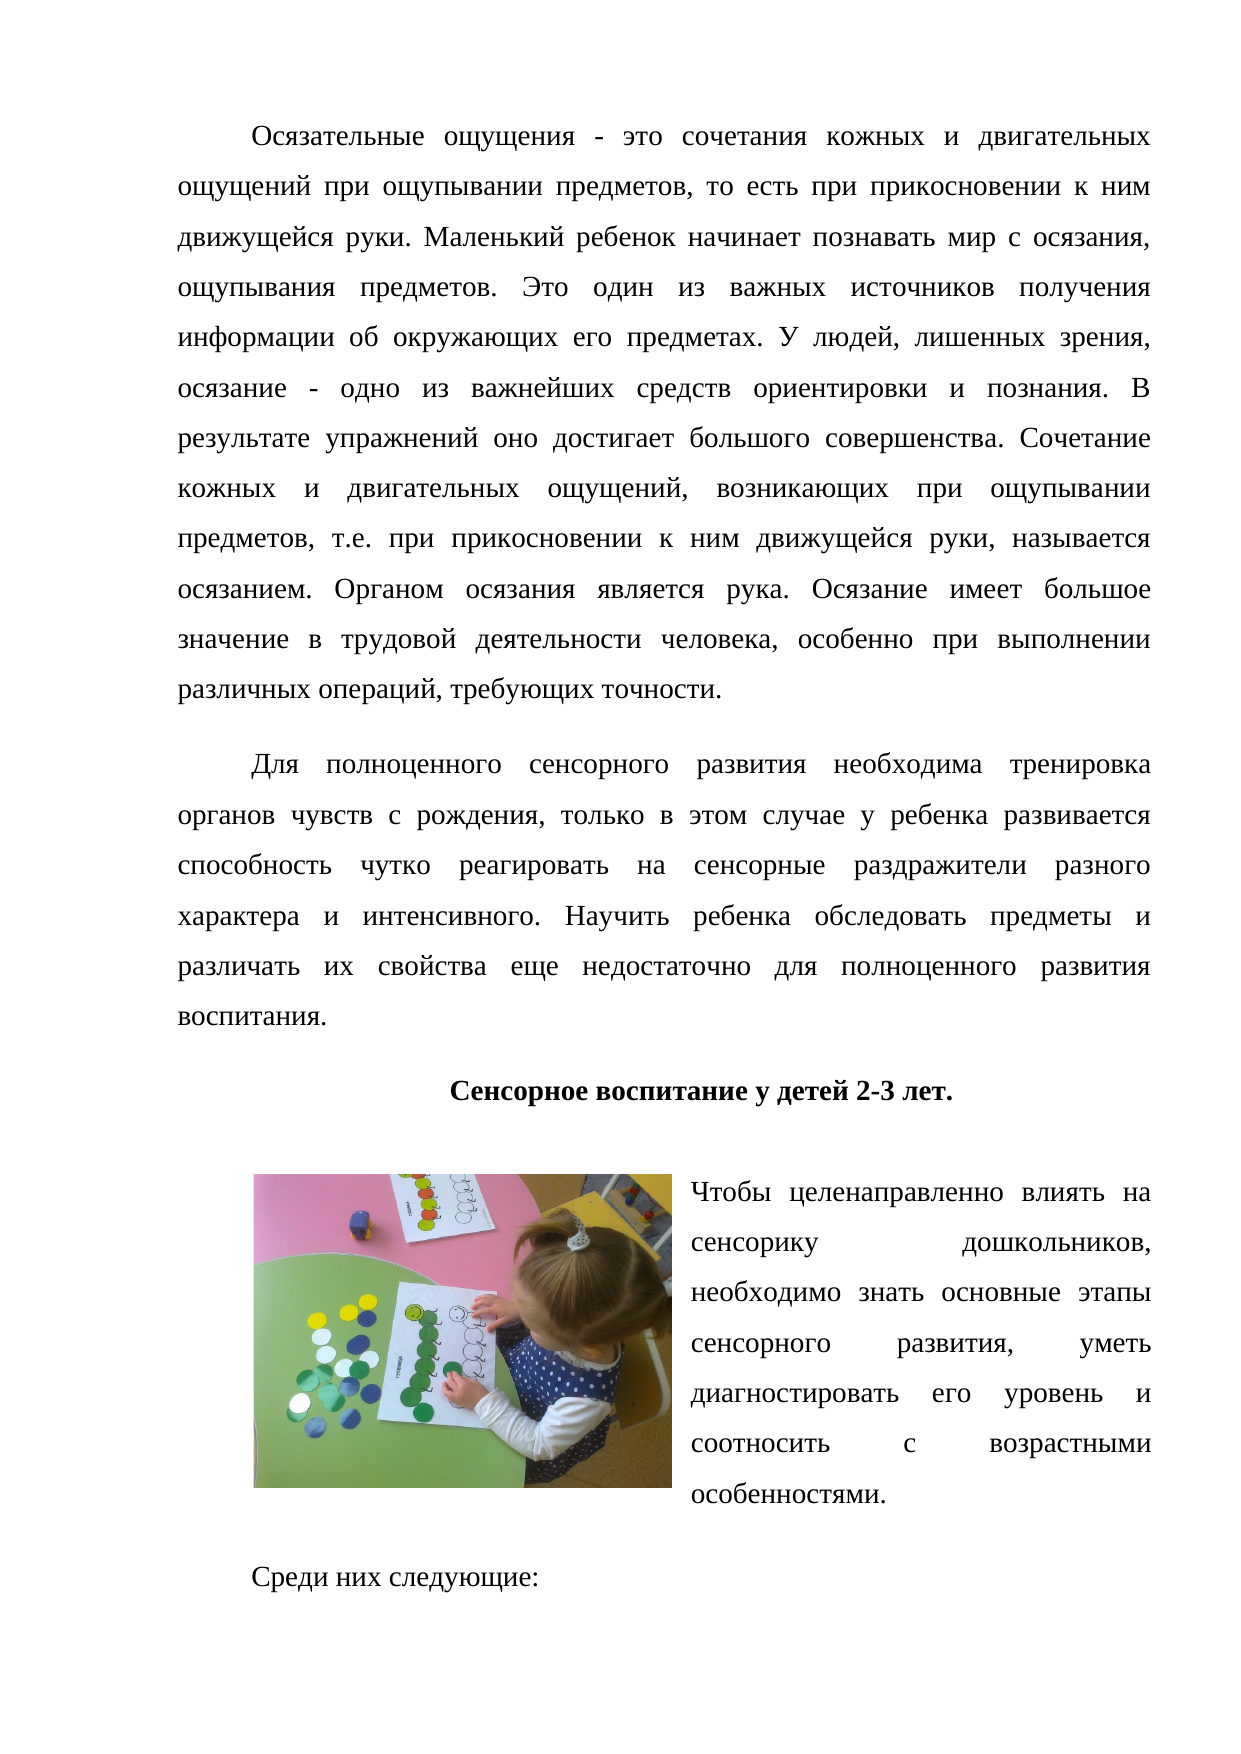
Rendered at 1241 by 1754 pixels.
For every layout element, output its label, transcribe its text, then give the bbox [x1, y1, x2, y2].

text Среди них следующие: [177, 1559, 1152, 1592]
text Для полноценного сенсорного развития необходима тренировка органов чувств с рождения, только в этом случае у ребенка развивается способность чутко реагировать на сенсорные раздражители разного характера и интенсивного. Научить ребенка обследовать предметы и различать их свойства еще недостаточно для полноценного развития воспитания. [177, 747, 1152, 1032]
picture [253, 1174, 673, 1488]
text Сенсорное воспитание у детей 2-3 лет. [177, 1073, 1152, 1107]
text Осязательные ощущения - это сочетания кожных и двигательных ощущений при ощупывании предметов, то есть при прикосновении к ним движущейся руки. Маленький ребенок начинает познавать мир с осязания, ощупывания предметов. Это один из важных источников получения информации об окружающих его предметах. У людей, лишенных зрения, осязание - одно из важнейших средств ориентировки и познания. В результате упражнений оно достигает большого совершенства. Сочетание кожных и двигательных ощущений, возникающих при ощупывании предметов, т.е. при прикосновении к ним движущейся руки, называется осязанием. Органом осязания является рука. Осязание имеет большое значение в трудовой деятельности человека, особенно при выполнении различных операций, требующих точности. [177, 118, 1152, 705]
